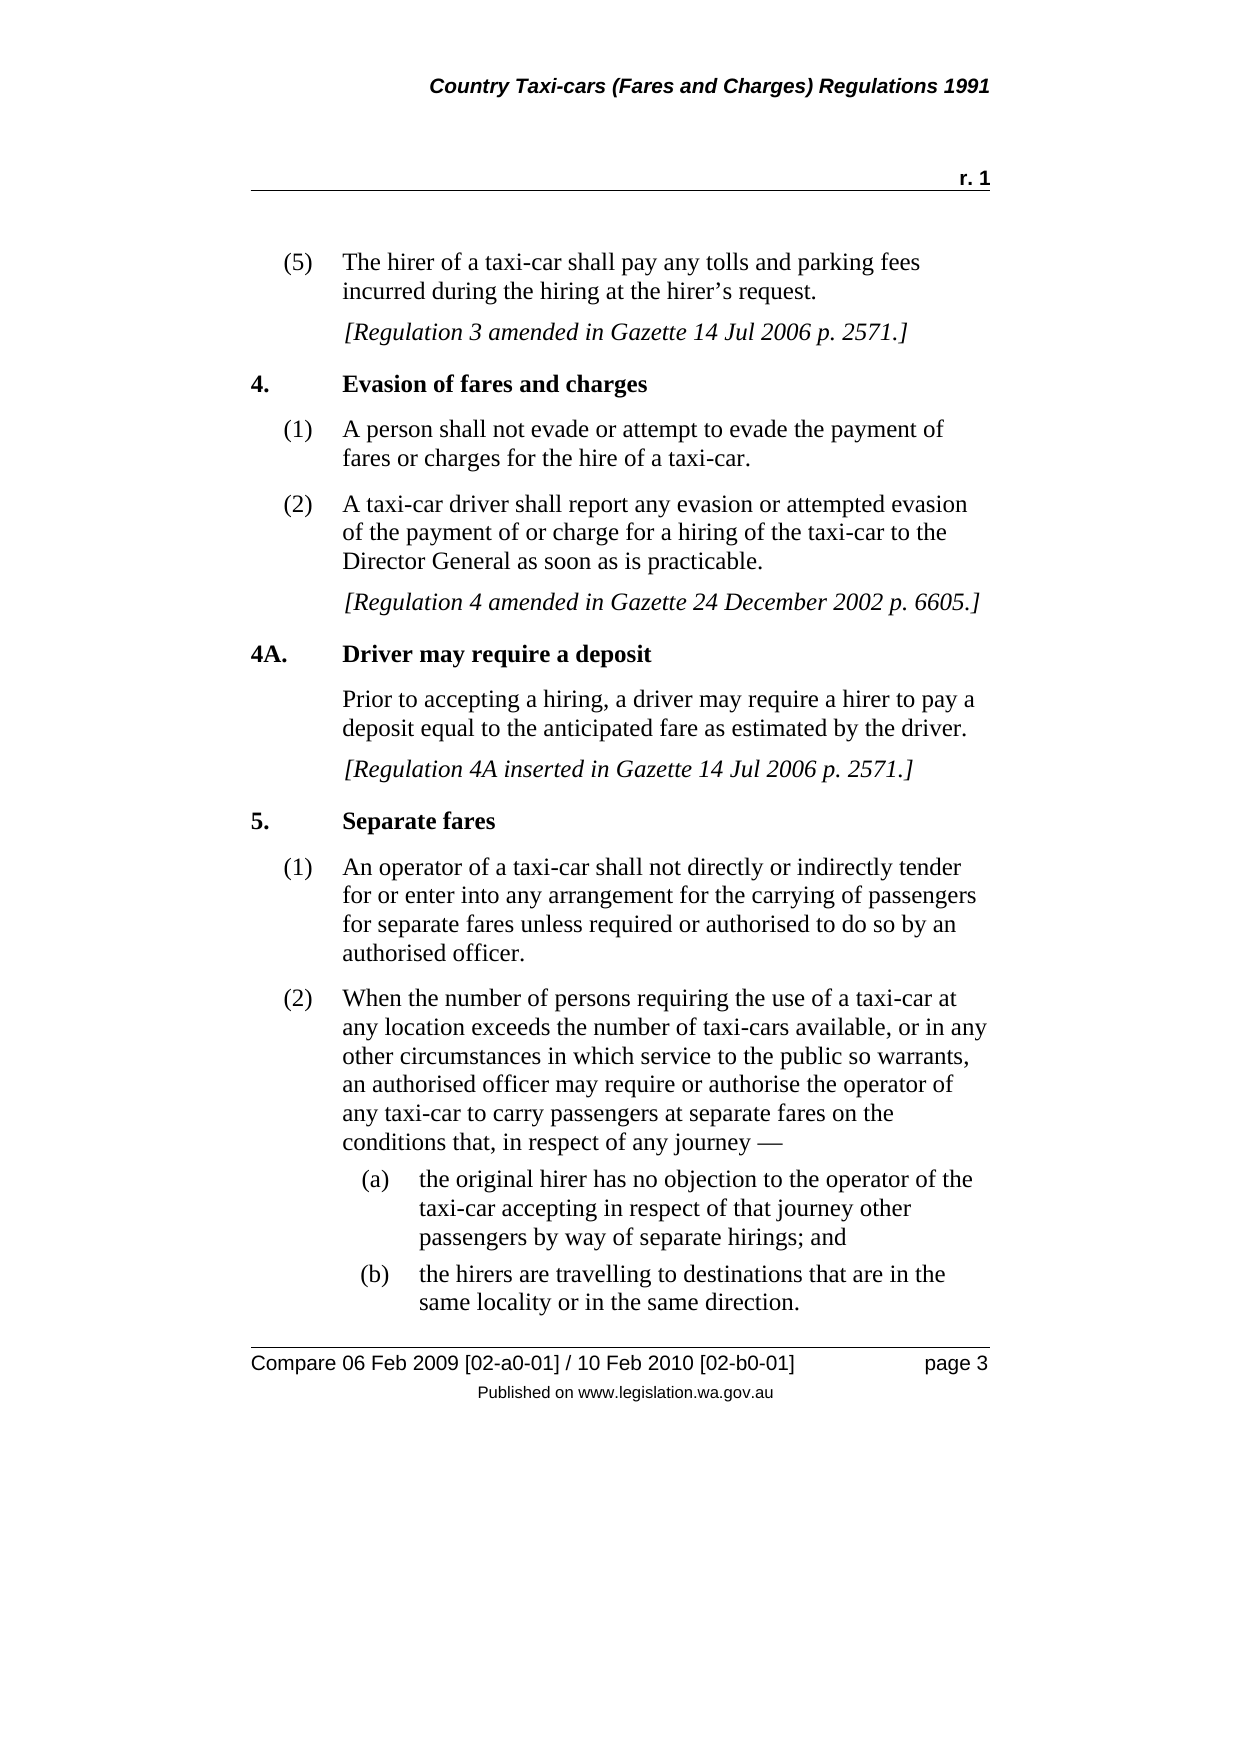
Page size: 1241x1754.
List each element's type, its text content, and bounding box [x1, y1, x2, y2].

text (2) A taxi-car driver shall report any evasion or attempted evasion of the payment of or charge for a hiring of the taxi-car to the Director General as soon as is practicable. [251, 489, 990, 575]
text Prior to accepting a hiring, a driver may require a hirer to pay a deposit equal to the anticipated fare as estimated by the driver. [251, 684, 990, 742]
text (1) A person shall not evade or attempt to evade the payment of fares or charges for the hire of a taxi-car. [251, 414, 990, 472]
text (5) The hirer of a taxi-car shall pay any tolls and parking fees incurred during the hiring at the hirer’s request. [251, 247, 990, 305]
text [Regulation 3 amended in Gazette 14 Jul 2006 p. 2571.] [251, 317, 990, 346]
text (1) An operator of a taxi-car shall not directly or indirectly tender for or enter into any arrangement for the carrying of passengers for separate fares unless required or authorised to do so by an authorised officer. [251, 852, 990, 967]
subtitle 4A. Driver may require a deposit [251, 639, 990, 668]
text (a) the original hirer has no objection to the operator of the taxi-car accepting in respect of that journey other passengers by way of separate hirings; and [251, 1164, 990, 1250]
subtitle 4. Evasion of fares and charges [251, 369, 990, 398]
subtitle 5. Separate fares [251, 806, 990, 835]
text (b) the hirers are travelling to destinations that are in the same locality or in the same direction. [251, 1259, 990, 1316]
text [Regulation 4A inserted in Gazette 14 Jul 2006 p. 2571.] [251, 754, 990, 783]
text (2) When the number of persons requiring the use of a taxi-car at any location exceeds the number of taxi-cars available, or in any other circumstances in which service to the public so warrants, an authorised officer may require or authorise the operator of any taxi-car to carry passengers at separate fares on the conditions that, in respect of any journey — [251, 983, 990, 1156]
text [Regulation 4 amended in Gazette 24 December 2002 p. 6605.] [251, 587, 990, 616]
